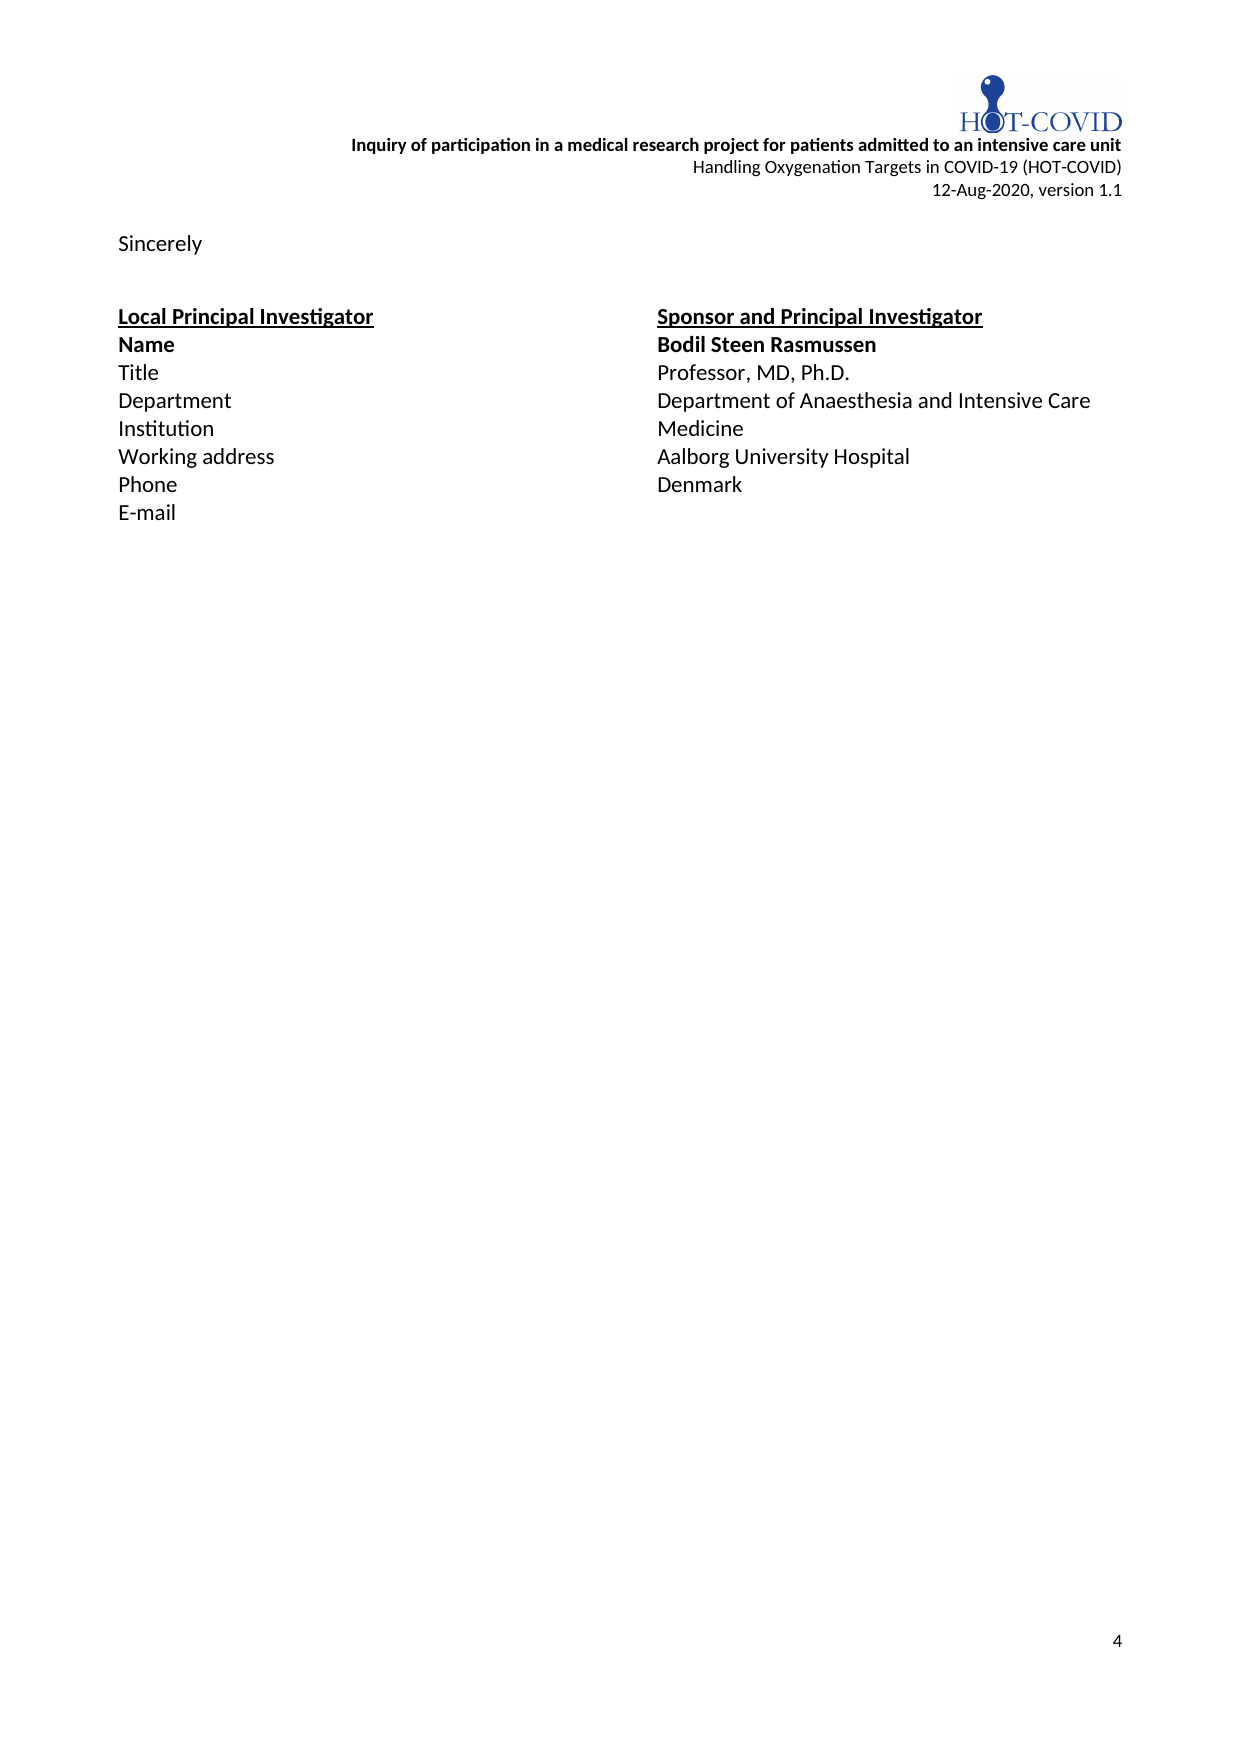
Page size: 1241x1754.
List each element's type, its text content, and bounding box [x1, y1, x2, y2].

text Phone [118, 470, 583, 498]
text Denmark [657, 470, 1122, 498]
text Sponsor and Principal Investigator [657, 302, 1122, 330]
text Bodil Steen Rasmussen [657, 330, 1122, 358]
text Professor, MD, Ph.D. [657, 358, 1122, 386]
text Aalborg University Hospital [657, 442, 1122, 470]
text Sincerely [118, 229, 1122, 258]
text Local Principal Investigator [118, 302, 583, 330]
text Working address [118, 442, 583, 470]
picture [957, 73, 1123, 133]
text E-mail [118, 498, 583, 526]
text Department Institution [118, 386, 583, 442]
text Title [118, 358, 583, 386]
text Department of Anaesthesia and Intensive Care Medicine [657, 386, 1122, 442]
text Name [118, 330, 583, 358]
